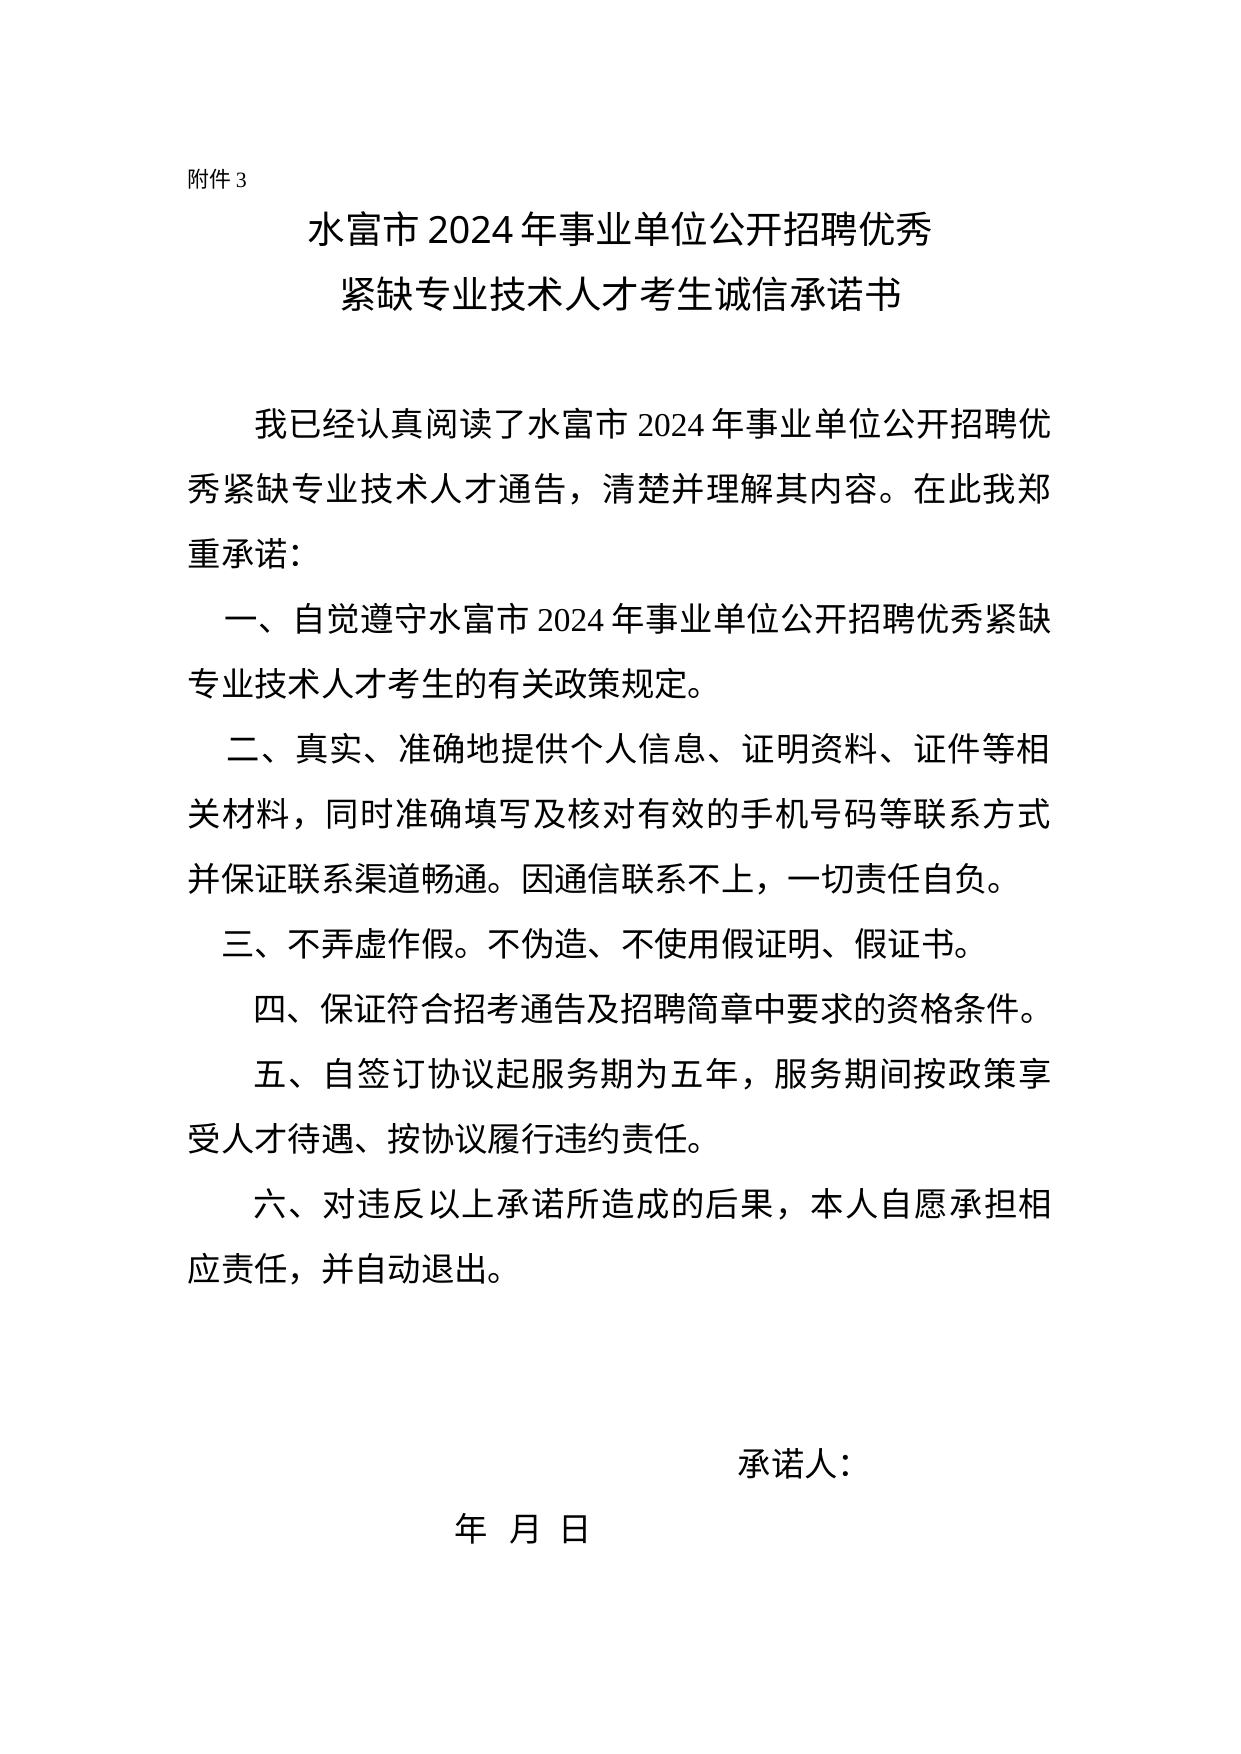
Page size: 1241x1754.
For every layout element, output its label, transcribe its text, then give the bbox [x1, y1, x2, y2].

text 附件3 [187, 162, 1053, 194]
text 承诺人： [187, 1429, 1053, 1494]
text 一、自觉遵守水富市2024年事业单位公开招聘优秀紧缺专业技术人才考生的有关政策规定。 [187, 584, 1053, 714]
text 三、不弄虚作假。不伪造、不使用假证明、假证书。 [187, 909, 1053, 974]
text 四、保证符合招考通告及招聘简章中要求的资格条件。 [187, 974, 1053, 1039]
text 二、真实、准确地提供个人信息、证明资料、证件等相关材料，同时准确填写及核对有效的手机号码等联系方式，并保证联系渠道畅通。因通信联系不上，一切责任自负。 [187, 714, 1053, 909]
text 六、对违反以上承诺所造成的后果，本人自愿承担相应责任，并自动退出。 [187, 1169, 1053, 1299]
text 年 月 日 [187, 1494, 1053, 1559]
text 五、自签订协议起服务期为五年，服务期间按政策享受人才待遇、按协议履行违约责任。 [187, 1039, 1053, 1169]
text 水富市2024年事业单位公开招聘优秀 [187, 194, 1053, 259]
text 我已经认真阅读了水富市2024年事业单位公开招聘优秀紧缺专业技术人才通告，清楚并理解其内容。在此我郑重承诺： [187, 389, 1053, 584]
text 紧缺专业技术人才考生诚信承诺书 [187, 259, 1053, 324]
